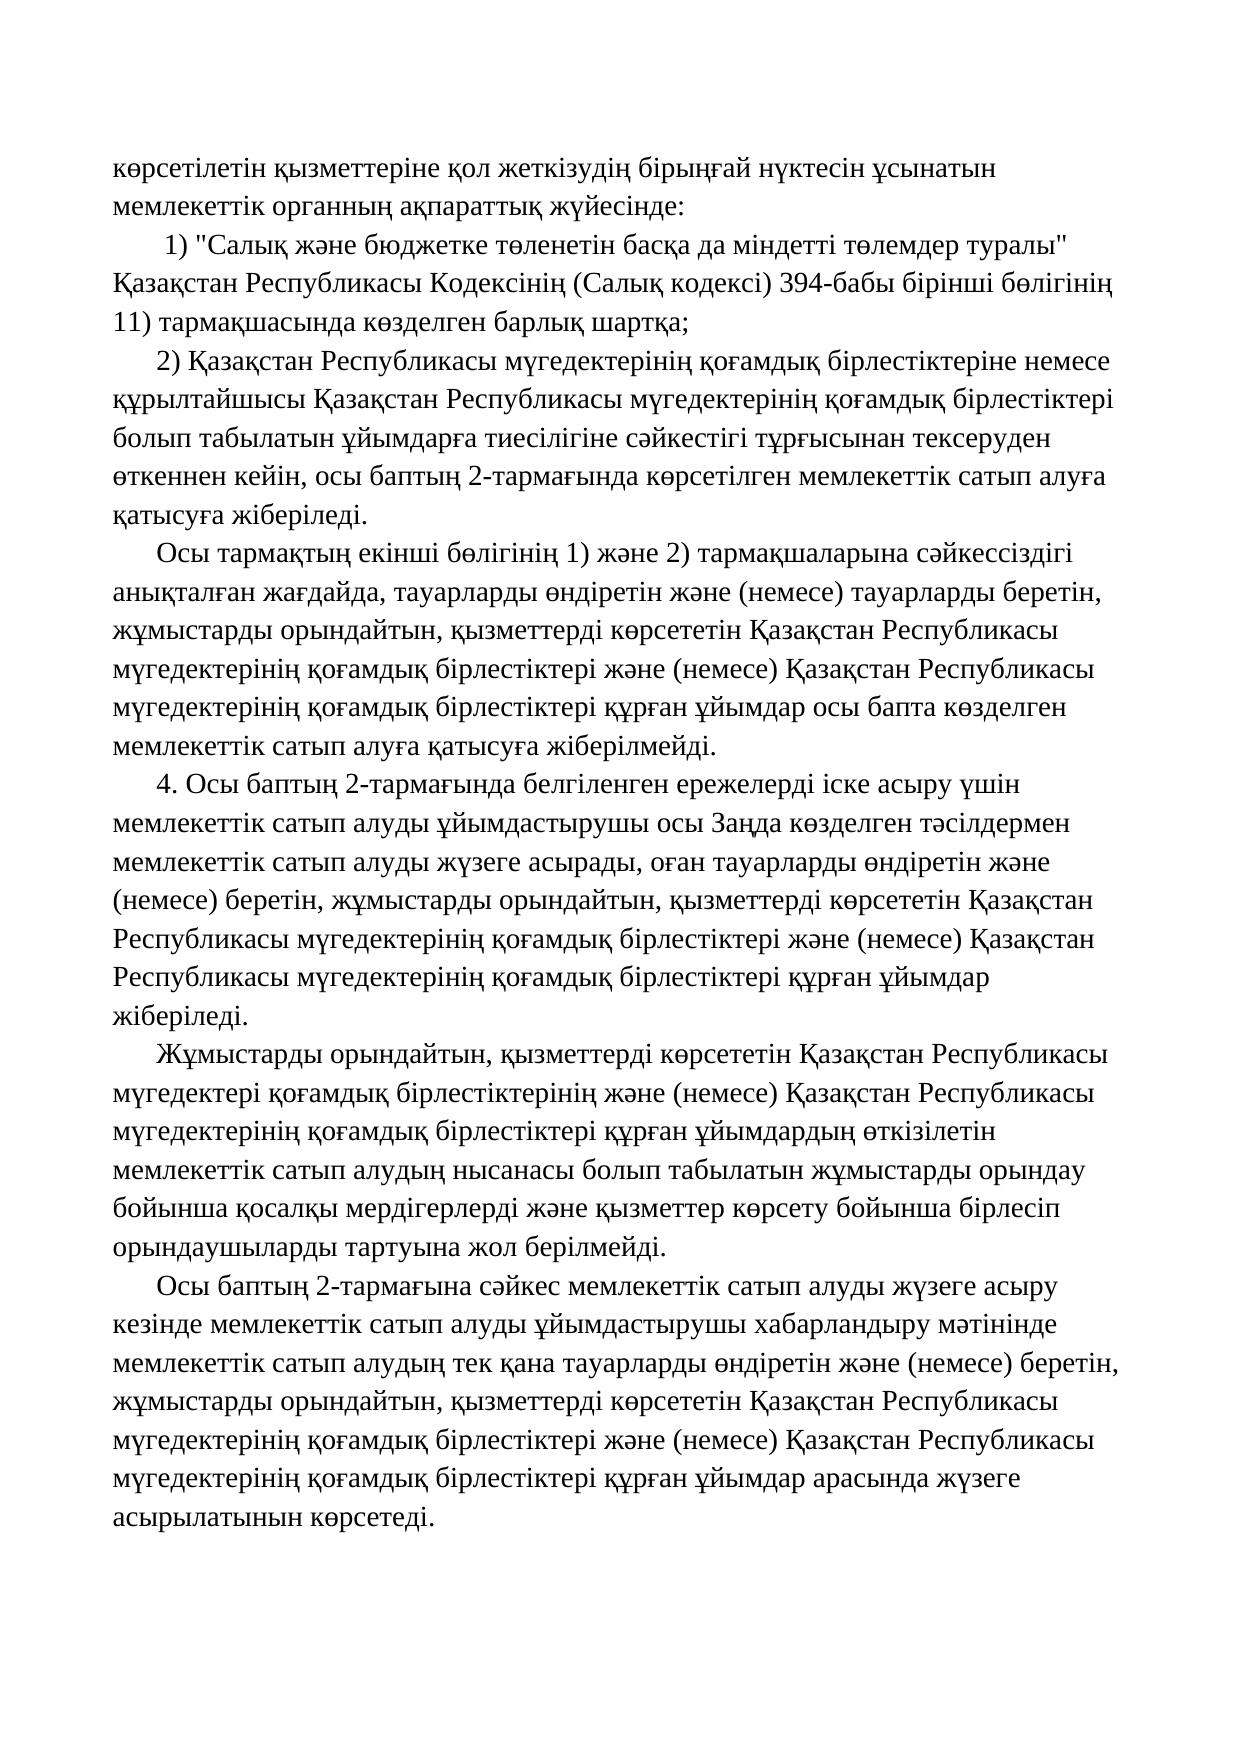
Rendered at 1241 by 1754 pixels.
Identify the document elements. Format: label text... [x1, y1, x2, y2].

text Жұмыстарды орындайтын, қызметтерді көрсететін Қазақстан Республикасы мүгедектері қоғамдық бірлестіктерінің және (немесе) Қазақстан Республикасы мүгедектерінің қоғамдық бірлестіктері құрған ұйымдардың өткізілетін мемлекеттік сатып алудың нысанасы болып табылатын жұмыстарды орындау бойынша қосалқы мердігерлерді және қызметтер көрсету бойынша бірлесіп орындаушыларды тартуына жол берілмейді. [112, 1036, 1128, 1263]
text 1) "Салық және бюджетке төленетін басқа да міндетті төлемдер туралы" Қазақстан Республикасы Кодексінің (Салық кодексі) 394-бабы бірінші бөлігінің 11) тармақшасында көзделген барлық шартқа; [112, 227, 1128, 338]
text Осы баптың 2-тармағына сәйкес мемлекеттік сатып алуды жүзеге асыру кезінде мемлекеттік сатып алуды ұйымдастырушы хабарландыру мәтінінде мемлекеттік сатып алудың тек қана тауарларды өндіретін және (немесе) беретін, жұмыстарды орындайтын, қызметтерді көрсететін Қазақстан Республикасы мүгедектерінің қоғамдық бірлестіктері және (немесе) Қазақстан Республикасы мүгедектерінің қоғамдық бірлестіктері құрған ұйымдар арасында жүзеге асырылатынын көрсетеді. [112, 1268, 1128, 1532]
text 4. Осы баптың 2-тармағында белгіленген ережелерді іске асыру үшін мемлекеттік сатып алуды ұйымдастырушы осы Заңда көзделген тәсілдермен мемлекеттік сатып алуды жүзеге асырады, оған тауарларды өндіретін және (немесе) беретін, жұмыстарды орындайтын, қызметтерді көрсететін Қазақстан Республикасы мүгедектерінің қоғамдық бірлестіктері және (немесе) Қазақстан Республикасы мүгедектерінің қоғамдық бірлестіктері құрған ұйымдар жіберіледі. [112, 767, 1128, 1031]
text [112, 150, 1128, 222]
text 2) Қазақстан Республикасы мүгедектерінің қоғамдық бірлестіктеріне немесе құрылтайшысы Қазақстан Республикасы мүгедектерінің қоғамдық бірлестіктері болып табылатын ұйымдарға тиесілігіне сәйкестігі тұрғысынан тексеруден өткеннен кейін, осы баптың 2-тармағында көрсетілген мемлекеттік сатып алуға қатысуға жіберіледі. [112, 343, 1128, 530]
text Осы тармақтың екінші бөлігінің 1) және 2) тармақшаларына сәйкессіздігі анықталған жағдайда, тауарларды өндіретін және (немесе) тауарларды беретін, жұмыстарды орындайтын, қызметтерді көрсететін Қазақстан Республикасы мүгедектерінің қоғамдық бірлестіктері және (немесе) Қазақстан Республикасы мүгедектерінің қоғамдық бірлестіктері құрған ұйымдар осы бапта көзделген мемлекеттік сатып алуға қатысуға жіберілмейді. [112, 535, 1128, 762]
